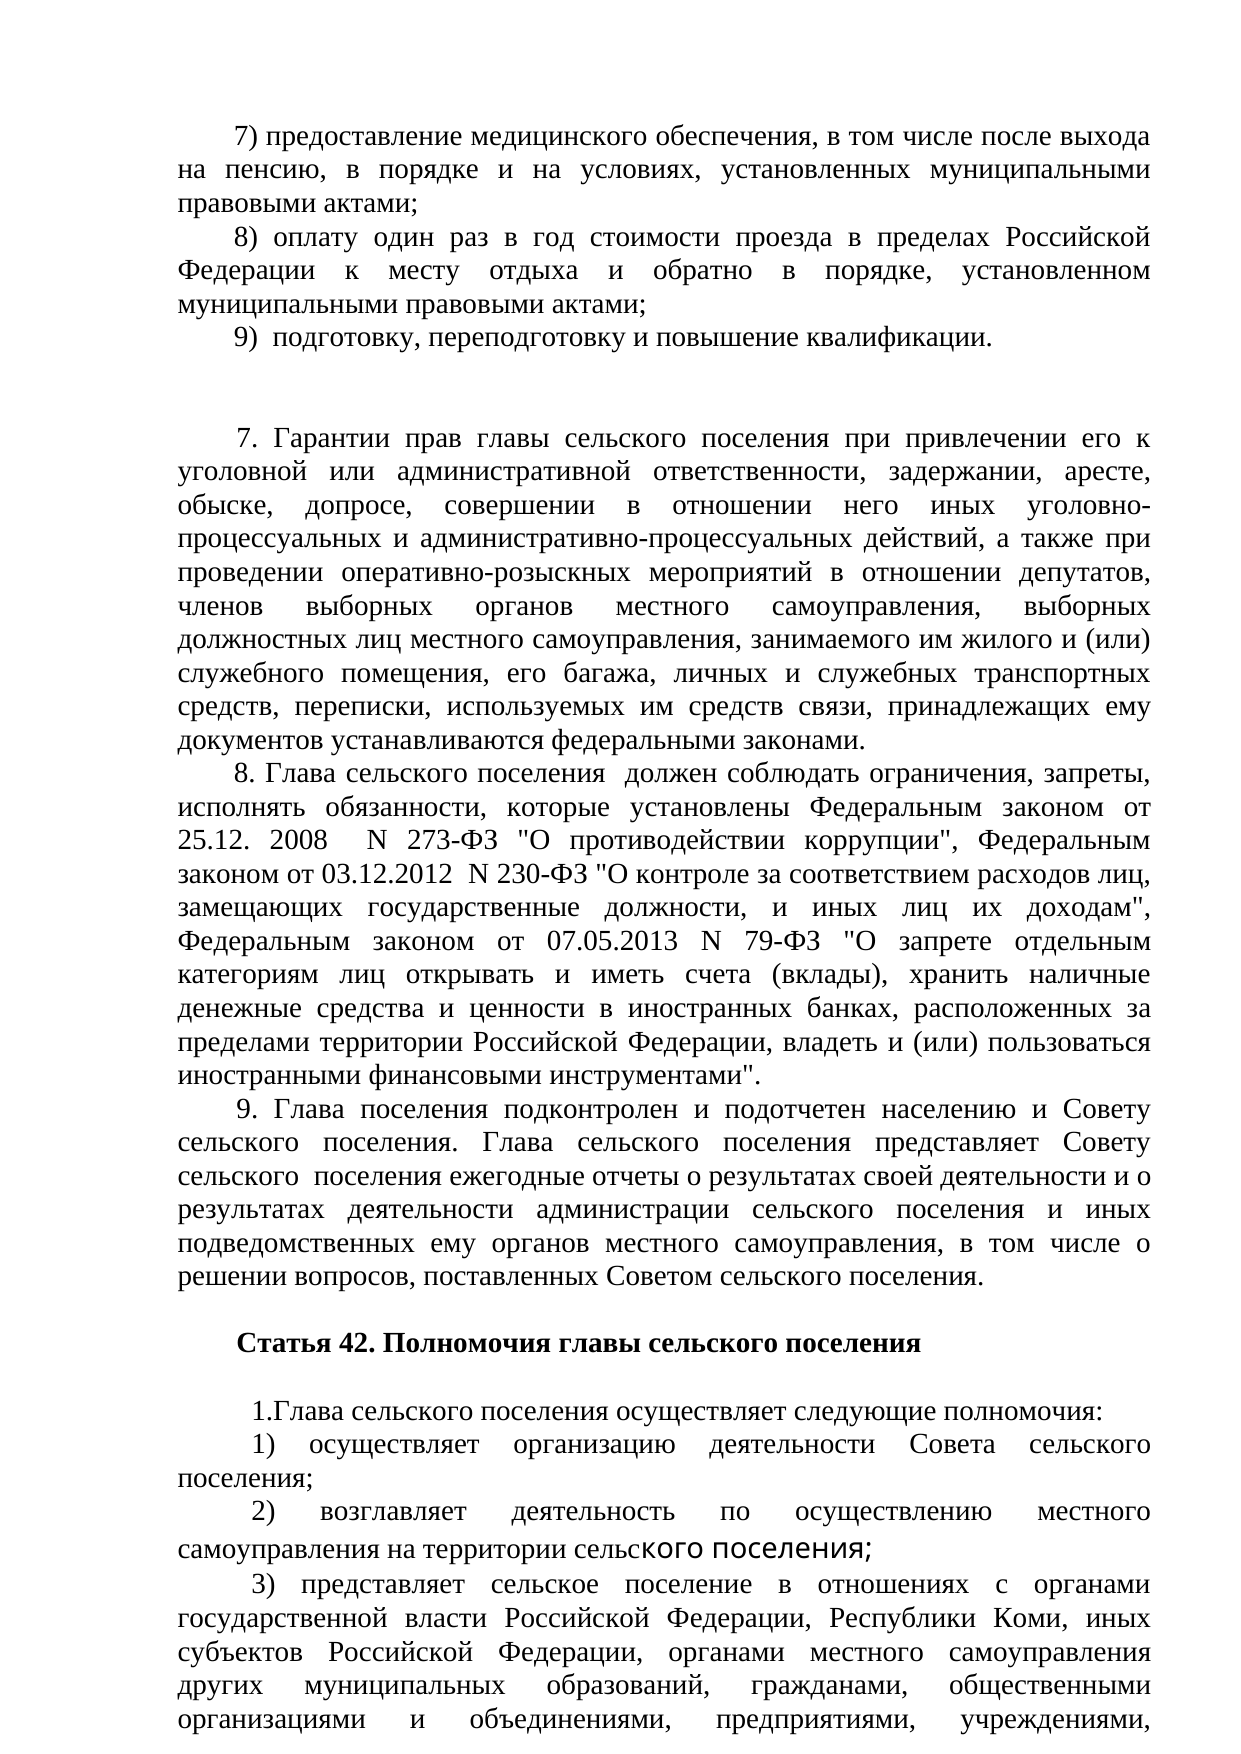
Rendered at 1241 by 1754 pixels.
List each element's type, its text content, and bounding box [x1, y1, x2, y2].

text 1.Глава сельского поселения осуществляет следующие полномочия: [177, 1393, 1152, 1426]
text 1) осуществляет организацию деятельности Совета сельского поселения; [177, 1426, 1152, 1493]
text Статья 42. Полномочия главы сельского поселения [177, 1326, 1152, 1359]
text 7. Гарантии прав главы сельского поселения при привлечении его к уголовной или административной ответственности, задержании, аресте, обыске, допросе, совершении в отношении него иных уголовно-процессуальных и административно-процессуальных действий, а также при проведении оперативно-розыскных мероприятий в отношении депутатов, членов выборных органов местного самоуправления, выборных должностных лиц местного самоуправления, занимаемого им жилого и (или) служебного помещения, его багажа, личных и служебных транспортных средств, переписки, используемых им средств связи, принадлежащих ему документов устанавливаются федеральными законами. [177, 420, 1152, 755]
text 7) предоставление медицинского обеспечения, в том числе после выхода на пенсию, в порядке и на условиях, установленных муниципальными правовыми актами; [177, 118, 1152, 219]
text 8) оплату один раз в год стоимости проезда в пределах Российской Федерации к месту отдыха и обратно в порядке, установленном муниципальными правовыми актами; [177, 219, 1152, 319]
text 2) возглавляет деятельность по осуществлению местного самоуправления на территории сельского поселения; [177, 1493, 1152, 1567]
text 9. Глава поселения подконтролен и подотчетен населению и Совету сельского поселения. Глава сельского поселения представляет Совету сельского поселения ежегодные отчеты о результатах своей деятельности и о результатах деятельности администрации сельского поселения и иных подведомственных ему органов местного самоуправления, в том числе о решении вопросов, поставленных Советом сельского поселения. [177, 1091, 1152, 1292]
text 9) подготовку, переподготовку и повышение квалификации. [177, 319, 1152, 353]
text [177, 1567, 1152, 1734]
text 8. Глава сельского поселения должен соблюдать ограничения, запреты, исполнять обязанности, которые установлены Федеральным законом от 25.12. 2008 N 273-ФЗ "О противодействии коррупции", Федеральным законом от 03.12.2012 N 230-ФЗ "О контроле за соответствием расходов лиц, замещающих государственные должности, и иных лиц их доходам", Федеральным законом от 07.05.2013 N 79-ФЗ "О запрете отдельным категориям лиц открывать и иметь счета (вклады), хранить наличные денежные средства и ценности в иностранных банках, расположенных за пределами территории Российской Федерации, владеть и (или) пользоваться иностранными финансовыми инструментами". [177, 755, 1152, 1091]
